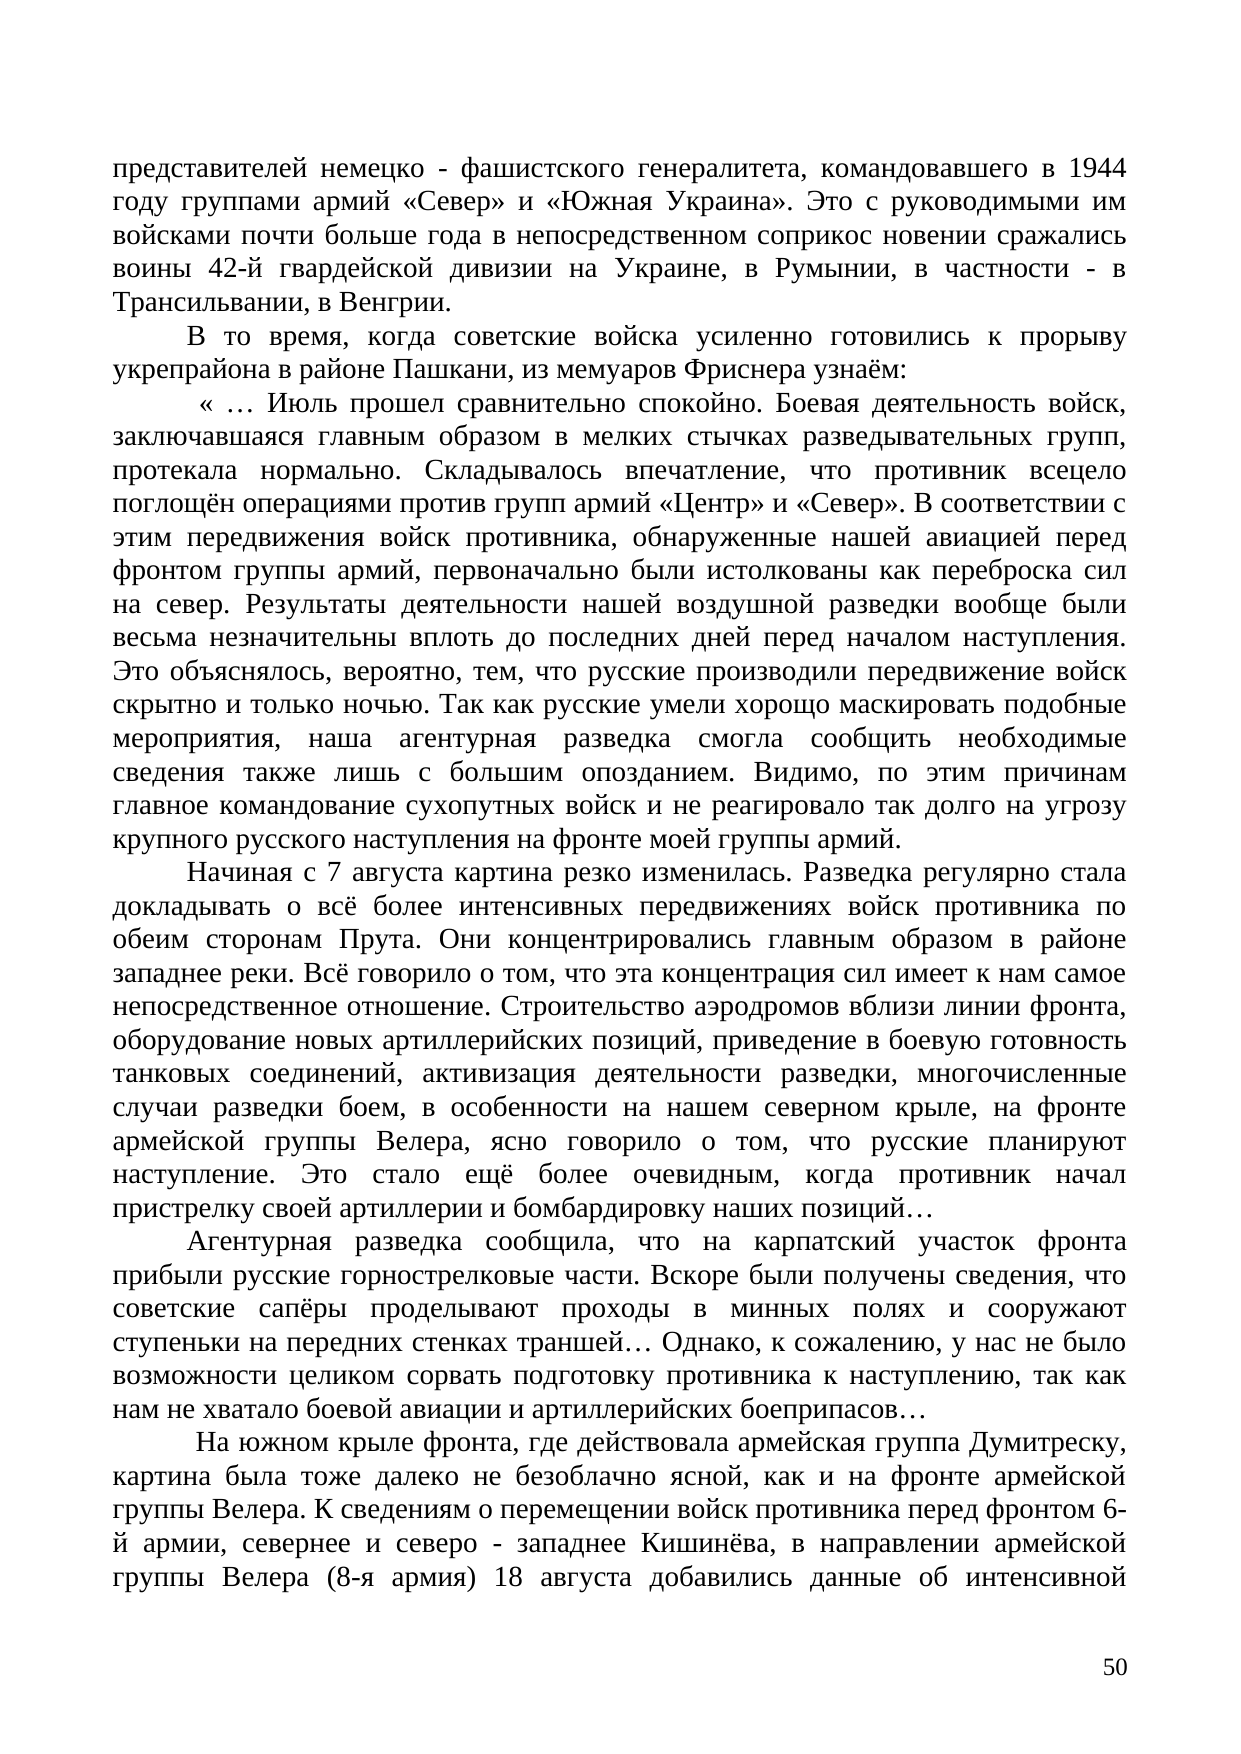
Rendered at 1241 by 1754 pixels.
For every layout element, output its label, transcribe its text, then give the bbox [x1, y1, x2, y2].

text В то время, когда советские войска усиленно готовились к прорыву укрепрайона в районе Пашкани, из мемуаров Фриснера узнаём: [112, 318, 1128, 385]
text Начиная с 7 августа картина резко изменилась. Разведка регулярно стала докладывать о всё более интенсивных передвижениях войск противника по обеим сторонам Прута. Они концентрировались главным образом в районе западнее реки. Всё говорило о том, что эта концентрация сил имеет к нам самое непосредственное отношение. Строительство аэродромов вблизи линии фронта, оборудование новых артиллерийских позиций, приведение в боевую готовность танковых соединений, активизация деятельности разведки, многочисленные случаи разведки боем, в особенности на нашем северном крыле, на фронте армейской группы Велера, ясно говорило о том, что русские планируют наступление. Это стало ещё более очевидным, когда противник начал пристрелку своей артиллерии и бомбардировку наших позиций… [112, 854, 1128, 1223]
text Агентурная разведка сообщила, что на карпатский участок фронта прибыли русские горнострелковые части. Вскоре были получены сведения, что советские сапёры проделывают проходы в минных полях и сооружают ступеньки на передних стенках траншей… Однако, к сожалению, у нас не было возможности целиком сорвать подготовку противника к наступлению, так как нам не хватало боевой авиации и артиллерийских боеприпасов… [112, 1223, 1128, 1424]
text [112, 150, 1128, 318]
text « … Июль прошел сравнительно спокойно. Боевая деятельность войск, заключавшаяся главным образом в мелких стычках разведывательных групп, протекала нормально. Складывалось впечатление, что противник всецело поглощён операциями против групп армий «Центр» и «Север». В соответствии с этим передвижения войск противника, обнаруженные нашей авиацией перед фронтом группы армий, первоначально были истолкованы как переброска сил на север. Результаты деятельности нашей воздушной разведки вообще были весьма незначительны вплоть до последних дней перед началом наступления. Это объяснялось, вероятно, тем, что русские производили передвижение войск скрытно и только ночью. Так как русские умели хорощо маскировать подобные мероприятия, наша агентурная разведка смогла сообщить необходимые сведения также лишь с большим опозданием. Видимо, по этим причинам главное командование сухопутных войск и не реагировало так долго на угрозу крупного русского наступления на фронте моей группы армий. [112, 385, 1128, 854]
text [112, 1424, 1128, 1592]
